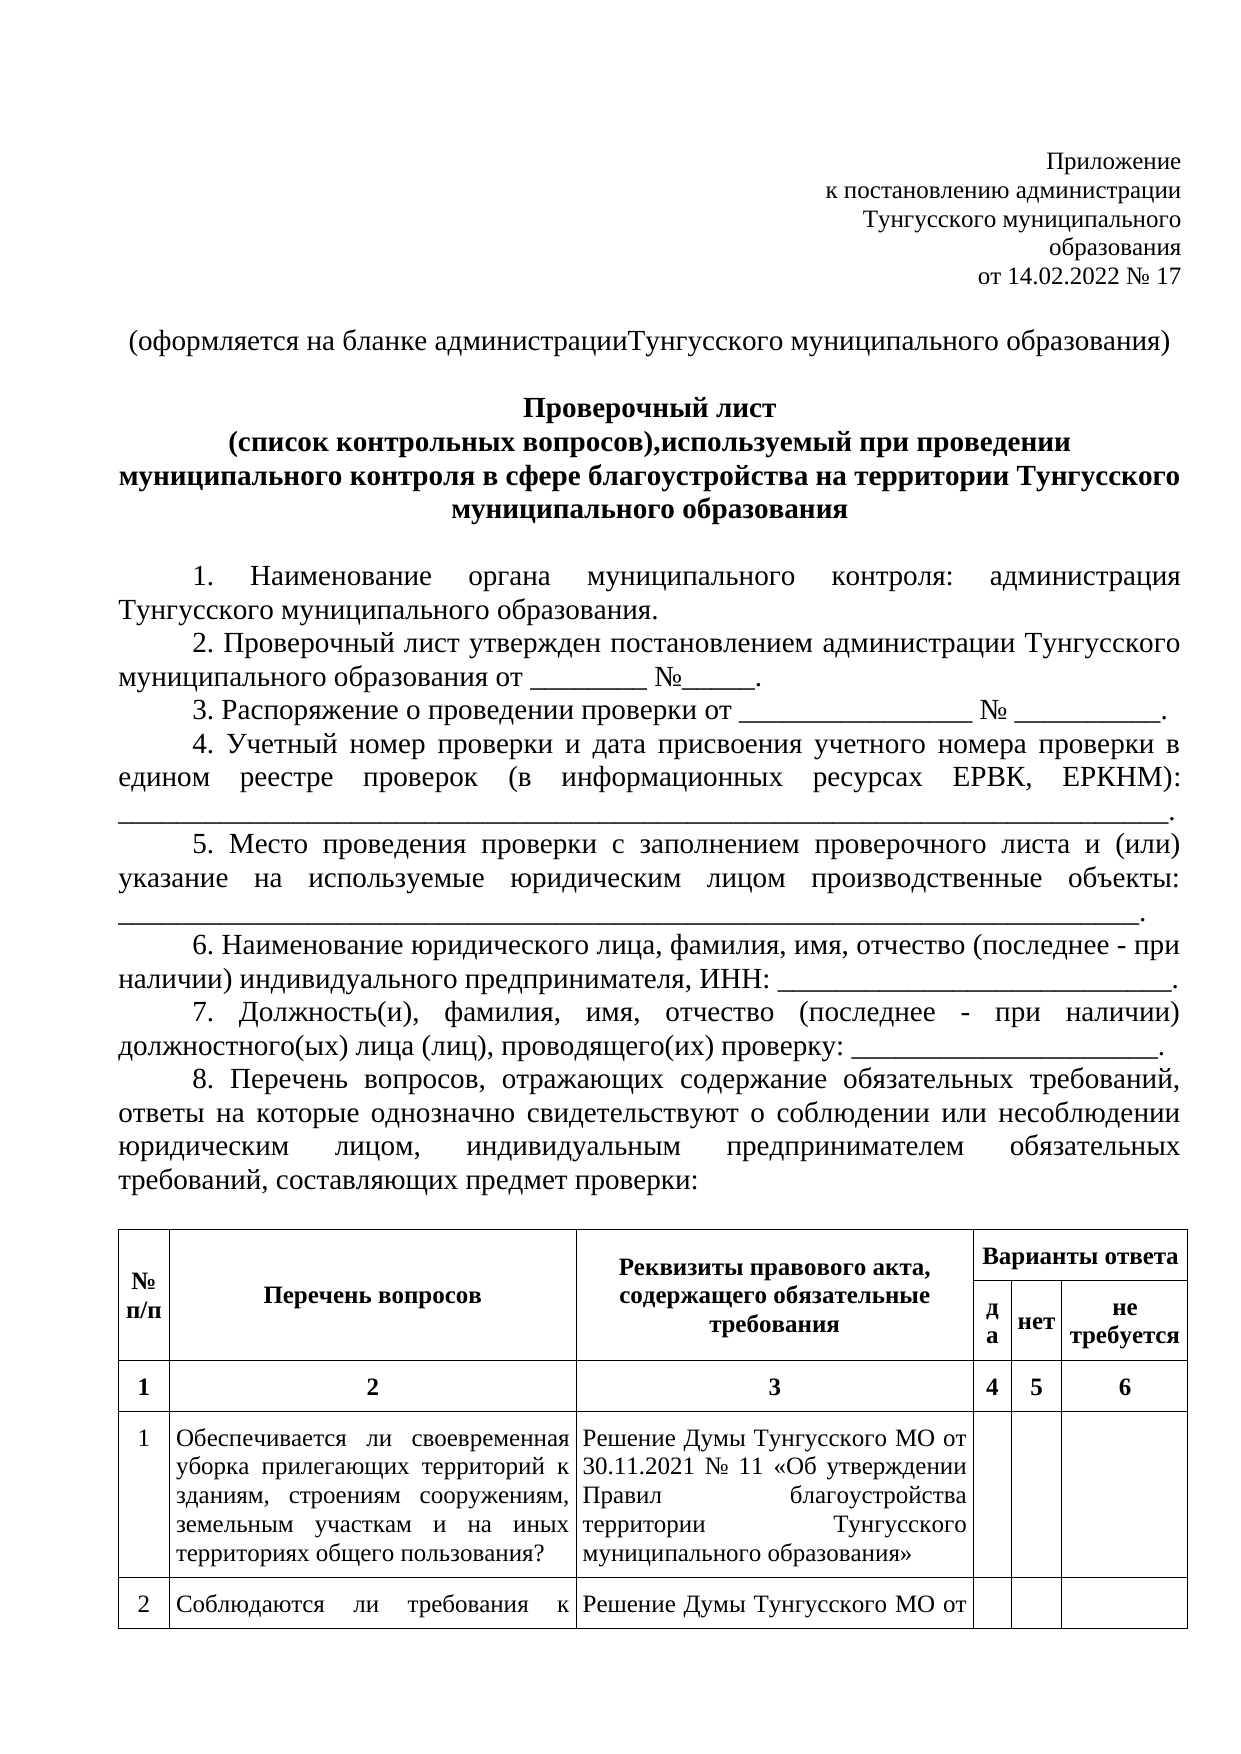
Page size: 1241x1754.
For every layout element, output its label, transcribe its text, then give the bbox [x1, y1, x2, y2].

text от 14.02.2022 № 17 [118, 261, 1181, 290]
table_cell [1062, 1412, 1187, 1577]
table_cell 1 [119, 1412, 169, 1577]
table_cell Обеспечивается ли своевременная уборка прилегающих территорий к зданиям, строениям сооружениям, земельным участкам и на иных территориях общего пользования? [170, 1412, 576, 1577]
table_header Варианты ответа [974, 1230, 1187, 1280]
text 2. Проверочный лист утвержден постановлением администрации Тунгусского муниципального образования от ________ №_____. [118, 625, 1181, 692]
text к постановлению администрации [118, 175, 1181, 204]
table_header Реквизиты правового акта, содержащего обязательные требования [577, 1230, 973, 1360]
text Тунгусского муниципального [118, 204, 1181, 232]
table_cell [1012, 1578, 1061, 1628]
text 6. Наименование юридического лица, фамилия, имя, отчество (последнее - при наличии) индивидуального предпринимателя, ИНН: ___________________________. [118, 927, 1181, 994]
table_cell [1012, 1412, 1061, 1577]
table_cell нет [1012, 1281, 1061, 1360]
text 4. Учетный номер проверки и дата присвоения учетного номера проверки в едином реестре проверок (в информационных ресурсах ЕРВК, ЕРКНМ): ________________________________________________________________________. [118, 726, 1181, 827]
table_cell 1 [119, 1361, 169, 1411]
text (список контрольных вопросов),используемый при проведении муниципального контроля в сфере благоустройства на территории Тунгусского муниципального образования [118, 424, 1181, 525]
table_cell 2 [170, 1361, 576, 1411]
table_cell [1062, 1578, 1187, 1628]
text 7. Должность(и), фамилия, имя, отчество (последнее - при наличии) должностного(ых) лица (лиц), проводящего(их) проверку: _____________________. [118, 994, 1181, 1061]
text Приложение [118, 146, 1181, 175]
table_cell 3 [577, 1361, 973, 1411]
table_cell 2 [119, 1578, 169, 1628]
table_header № п/п [119, 1230, 169, 1360]
table_cell [974, 1412, 1011, 1577]
text образования [118, 232, 1181, 261]
text 1. Наименование органа муниципального контроля: администрация Тунгусского муниципального образования. [118, 558, 1181, 625]
text (оформляется на бланке администрацииТунгусского муниципального образования) [118, 323, 1181, 357]
table_cell 6 [1062, 1361, 1187, 1411]
text 3. Распоряжение о проведении проверки от ________________ № __________. [118, 692, 1181, 726]
table_cell 4 [974, 1361, 1011, 1411]
table_cell да [974, 1281, 1011, 1360]
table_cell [170, 1578, 576, 1628]
table_cell не требуется [1062, 1281, 1187, 1360]
table_header Перечень вопросов [170, 1230, 576, 1360]
text Проверочный лист [118, 391, 1181, 424]
text 5. Место проведения проверки с заполнением проверочного листа и (или) указание на используемые юридическим лицом производственные объекты: ______________________________________________________________________. [118, 827, 1181, 927]
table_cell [577, 1578, 973, 1628]
table_cell [974, 1578, 1011, 1628]
table_cell 5 [1012, 1361, 1061, 1411]
table_cell Решение Думы Тунгусского МО от 30.11.2021 № 11 «Об утверждении Правил благоустройства территории Тунгусского муниципального образования» [577, 1412, 973, 1577]
text 8. Перечень вопросов, отражающих содержание обязательных требований, ответы на которые однозначно свидетельствуют о соблюдении или несоблюдении юридическим лицом, индивидуальным предпринимателем обязательных требований, составляющих предмет проверки: [118, 1061, 1181, 1196]
